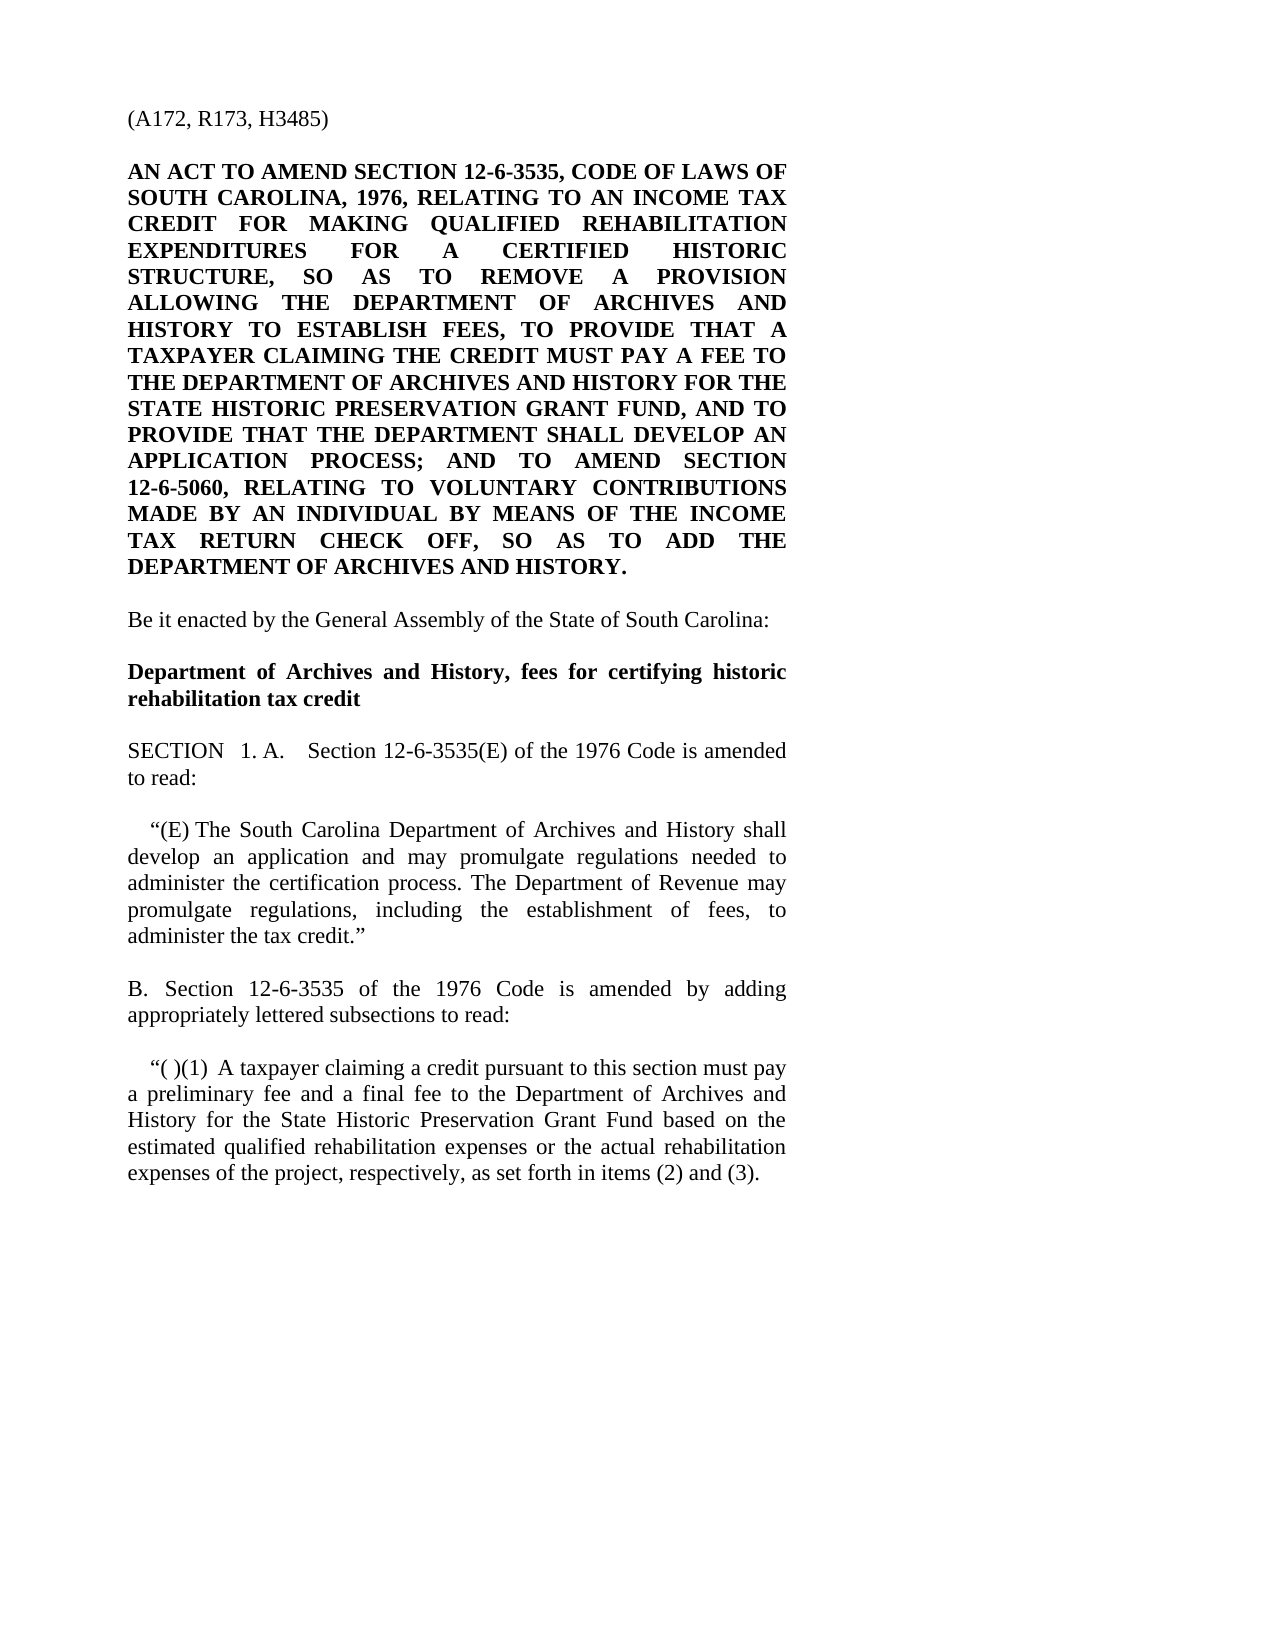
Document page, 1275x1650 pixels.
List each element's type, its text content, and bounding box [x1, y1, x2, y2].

text Be it enacted by the General Assembly of the State of South Carolina: [127, 606, 787, 632]
text (A172, R173, H3485) [127, 105, 787, 131]
text Department of Archives and History, fees for certifying historic rehabilitation tax credit [127, 658, 787, 711]
text “(E) The South Carolina Department of Archives and History shall develop an application and may promulgate regulations needed to administer the certification process. The Department of Revenue may promulgate regulations, including the establishment of fees, to administer the tax credit.” [127, 817, 787, 948]
text B. Section 12-6-3535 of the 1976 Code is amended by adding appropriately lettered subsections to read: [127, 975, 787, 1027]
text SECTION 1. A. Section 12-6-3535(E) of the 1976 Code is amended to read: [127, 737, 787, 790]
text “( )(1) A taxpayer claiming a credit pursuant to this section must pay a preliminary fee and a final fee to the Department of Archives and History for the State Historic Preservation Grant Fund based on the estimated qualified rehabilitation expenses or the actual rehabilitation expenses of the project, respectively, as set forth in items (2) and (3). [127, 1054, 787, 1186]
text AN ACT TO AMEND SECTION 12-6-3535, CODE OF LAWS OF SOUTH CAROLINA, 1976, RELATING TO AN INCOME TAX CREDIT FOR MAKING QUALIFIED REHABILITATION EXPENDITURES FOR A CERTIFIED HISTORIC STRUCTURE, SO AS TO REMOVE A PROVISION ALLOWING THE DEPARTMENT OF ARCHIVES AND HISTORY TO ESTABLISH FEES, TO PROVIDE THAT A TAXPAYER CLAIMING THE CREDIT MUST PAY A FEE TO THE DEPARTMENT OF ARCHIVES AND HISTORY FOR THE STATE HISTORIC PRESERVATION GRANT FUND, AND TO PROVIDE THAT THE DEPARTMENT SHALL DEVELOP AN APPLICATION PROCESS; AND TO AMEND SECTION 12-6-5060, RELATING TO VOLUNTARY CONTRIBUTIONS MADE BY AN INDIVIDUAL BY MEANS OF THE INCOME TAX RETURN CHECK OFF, SO AS TO ADD THE DEPARTMENT OF ARCHIVES AND HISTORY. [127, 158, 787, 579]
